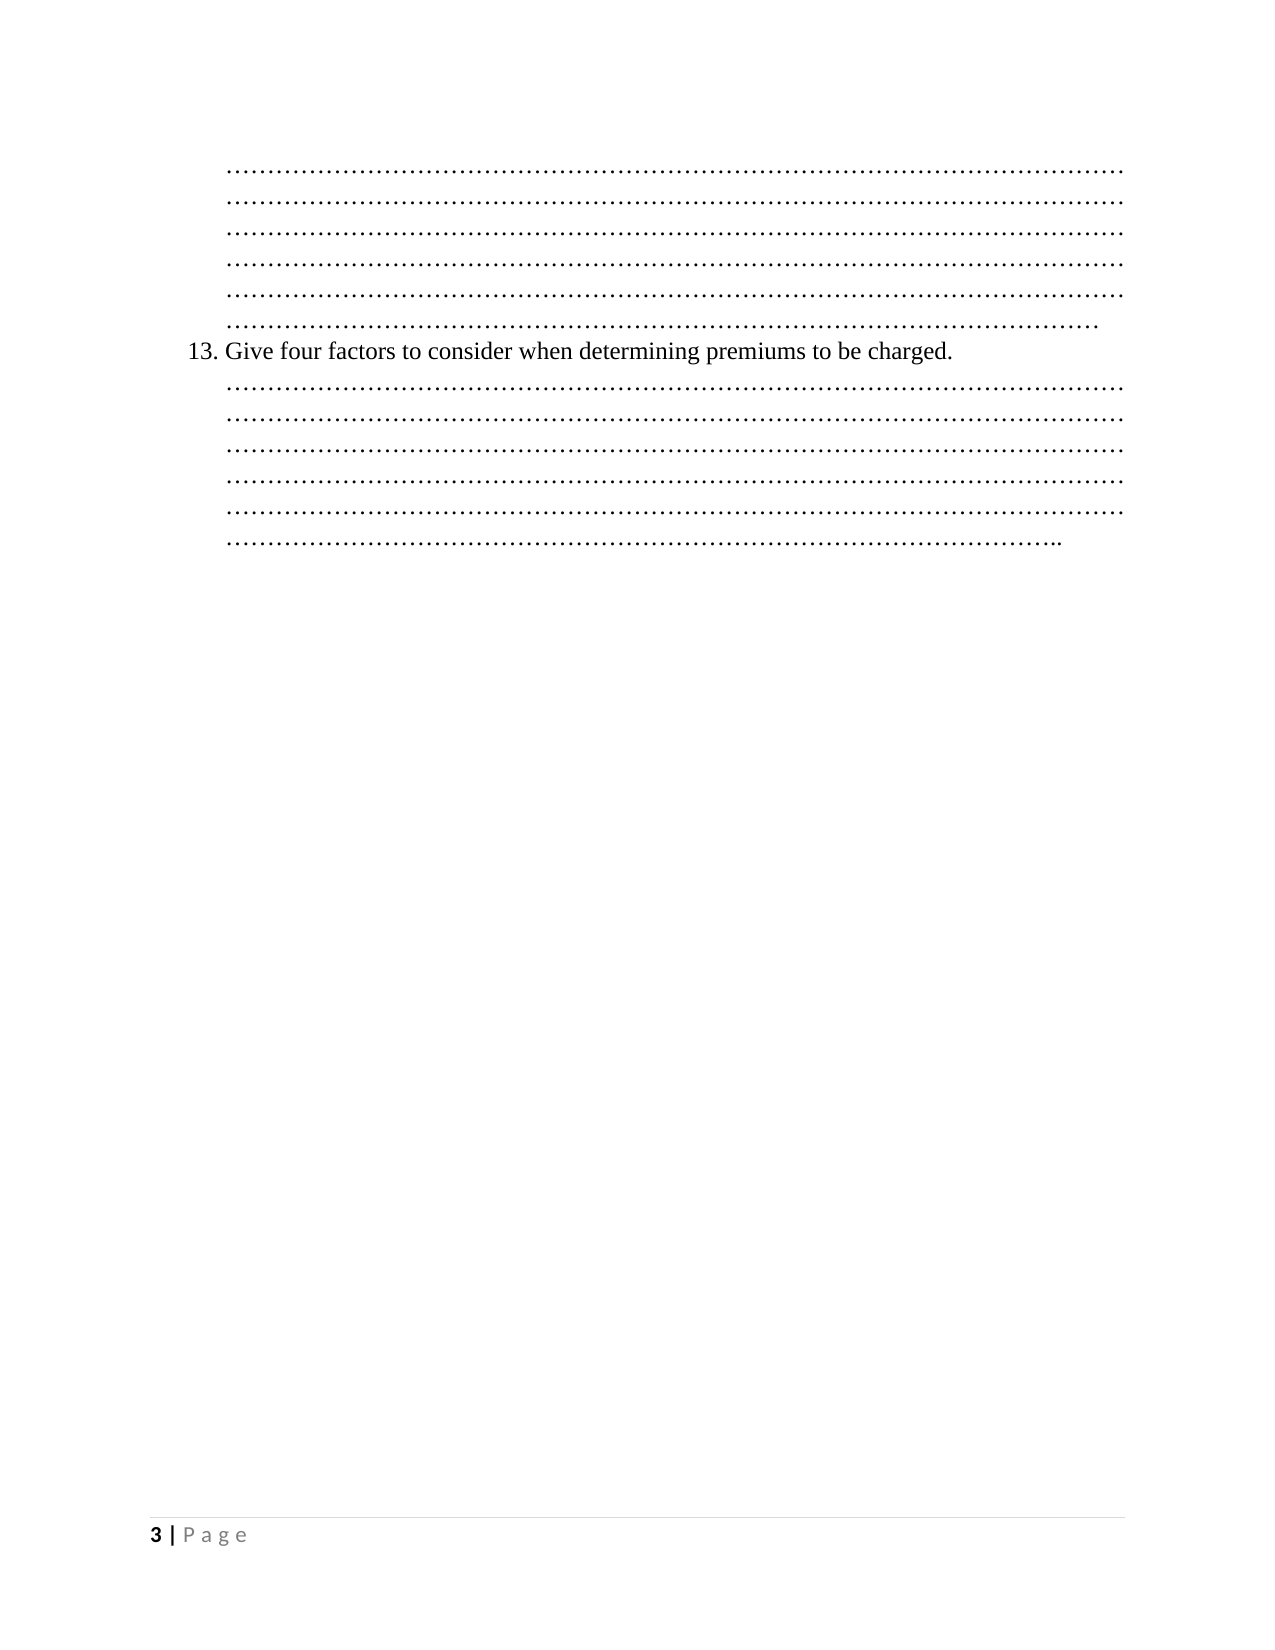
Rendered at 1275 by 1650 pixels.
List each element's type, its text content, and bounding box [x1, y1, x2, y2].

list ……………………………………………………………………………………………………………………………………………………………………………………………………………………………………………………………………………………………………………………………………………………………………………………………………………………………………………………………………………………………………………………………………………………………………………………….. [225, 367, 1125, 551]
list …………………………………………………………………………………………………………………………………………………………………………………………………………………………………………………………………………………………………………………………………………………………………………………………………………………………………………………………………………………………………………………………………………………………………………………………… [225, 150, 1125, 334]
list Give four factors to consider when determining premiums to be charged. [187, 336, 1125, 365]
